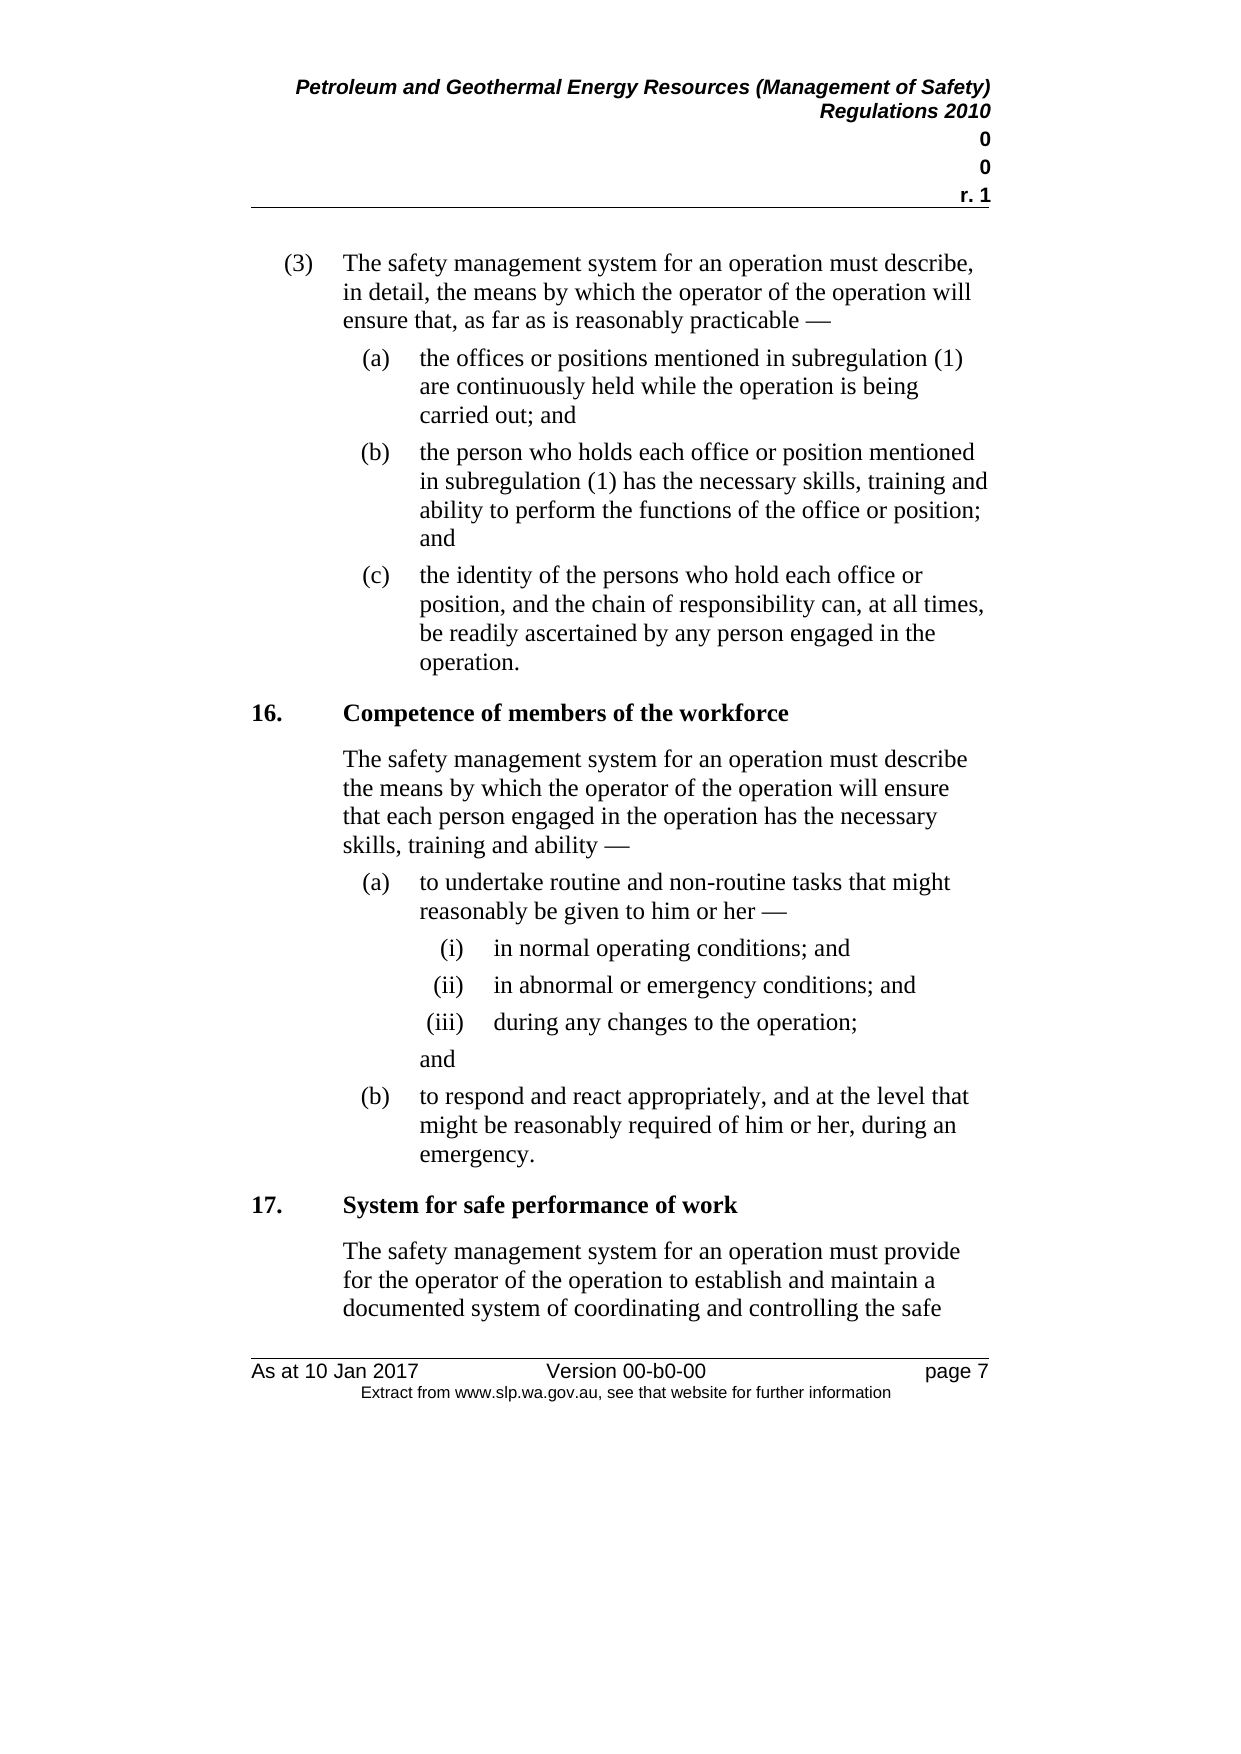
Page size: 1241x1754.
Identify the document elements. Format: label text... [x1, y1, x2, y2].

text (b) the person who holds each office or position mentioned in subregulation (1) has the necessary skills, training and ability to perform the functions of the office or position; and [251, 437, 989, 552]
text (b) to respond and react appropriately, and at the level that might be reasonably required of him or her, during an emergency. [251, 1081, 989, 1168]
text (a) the offices or positions mentioned in subregulation (1) are continuously held while the operation is being carried out; and [251, 343, 989, 429]
text (3) The safety management system for an operation must describe, in detail, the means by which the operator of the operation will ensure that, as far as is reasonably practicable — [251, 248, 989, 334]
text (a) to undertake routine and non-routine tasks that might reasonably be given to him or her — [251, 867, 989, 925]
text and [251, 1044, 989, 1073]
subtitle 16. Competence of members of the workforce [251, 698, 989, 727]
subtitle 17. System for safe performance of work [251, 1191, 989, 1219]
text (ii) in abnormal or emergency conditions; and [251, 970, 989, 999]
text (c) the identity of the persons who hold each office or position, and the chain of responsibility can, at all times, be readily ascertained by any person engaged in the operation. [251, 561, 989, 676]
text (i) in normal operating conditions; and [251, 933, 989, 962]
text The safety management system for an operation must describe the means by which the operator of the operation will ensure that each person engaged in the operation has the necessary skills, training and ability — [251, 744, 989, 859]
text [251, 1236, 989, 1322]
text (iii) during any changes to the operation; [251, 1007, 989, 1036]
